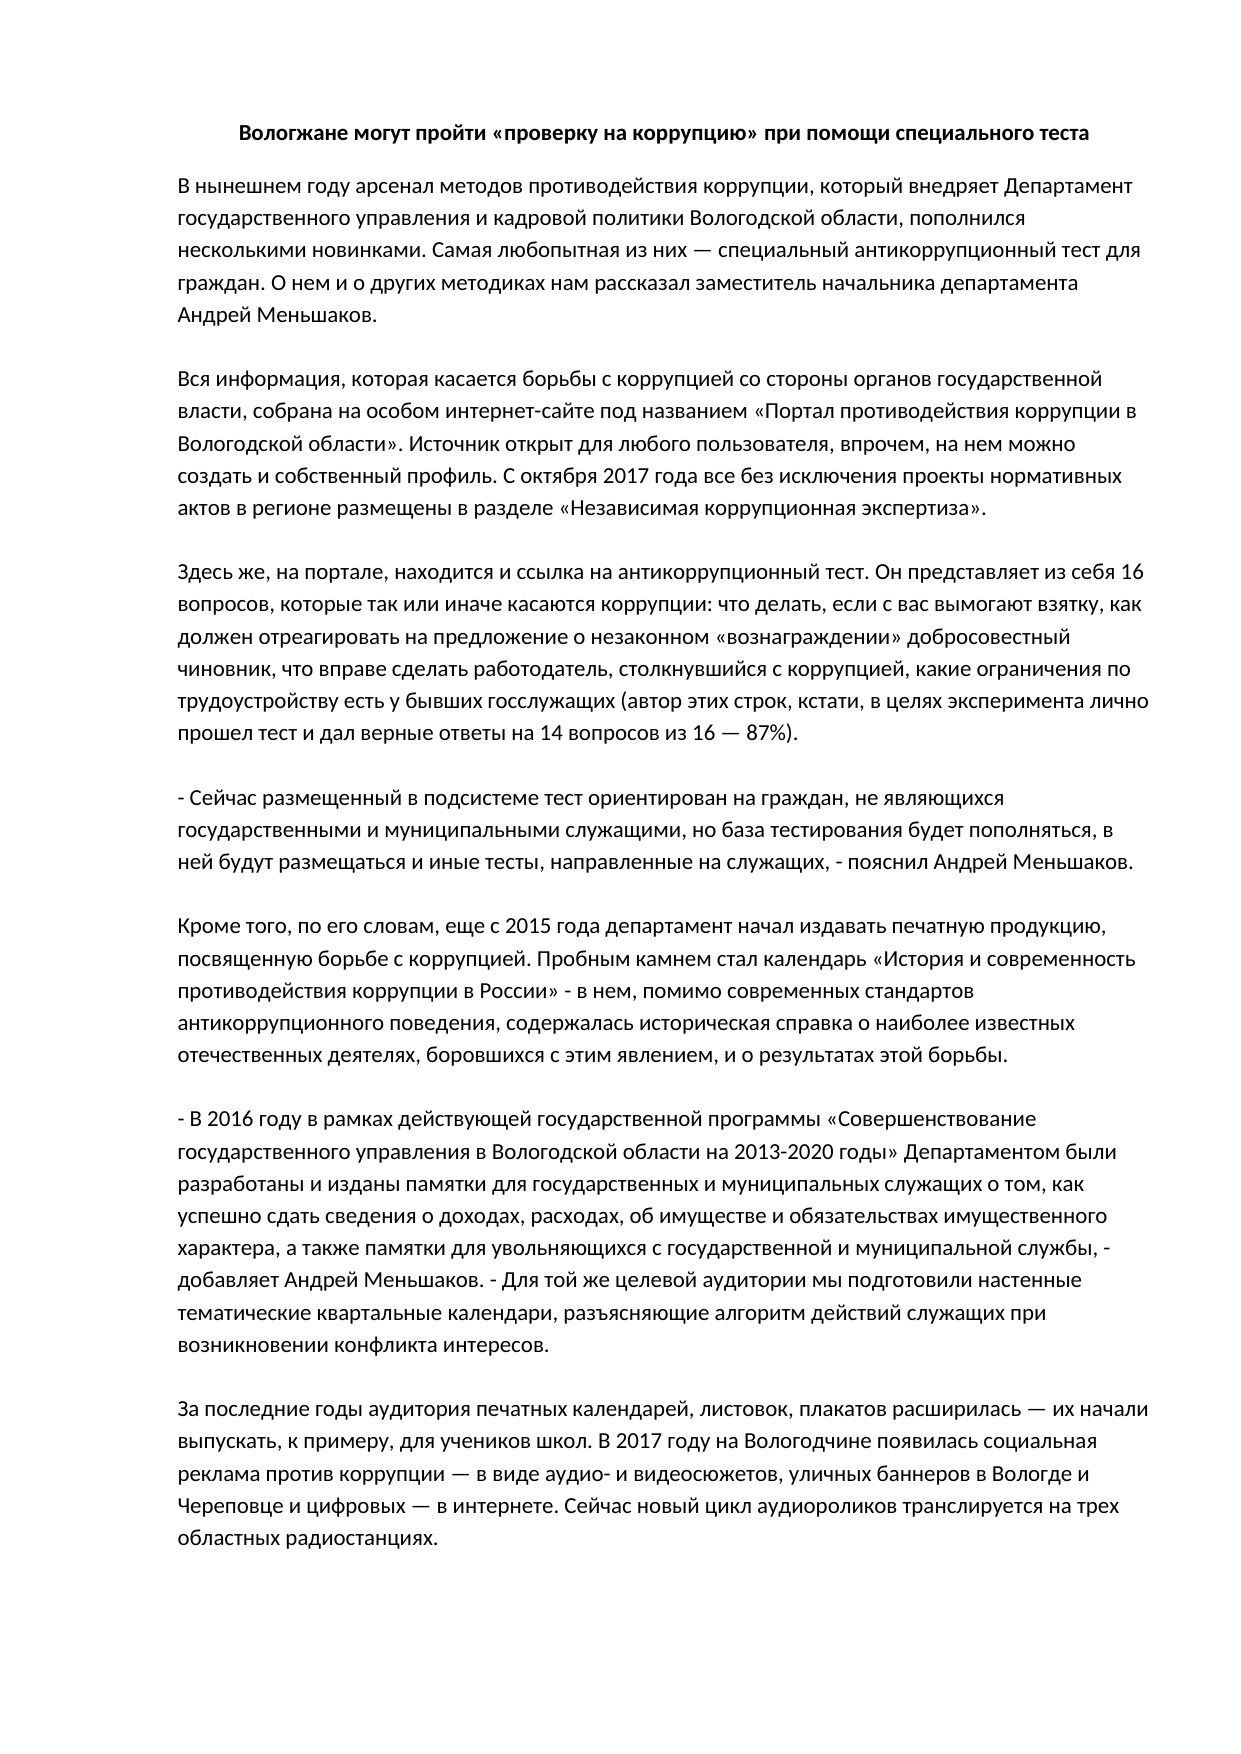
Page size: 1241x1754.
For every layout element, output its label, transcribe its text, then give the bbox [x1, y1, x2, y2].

text Вологжане могут пройти «проверку на коррупцию» при помощи специального теста [177, 118, 1152, 146]
